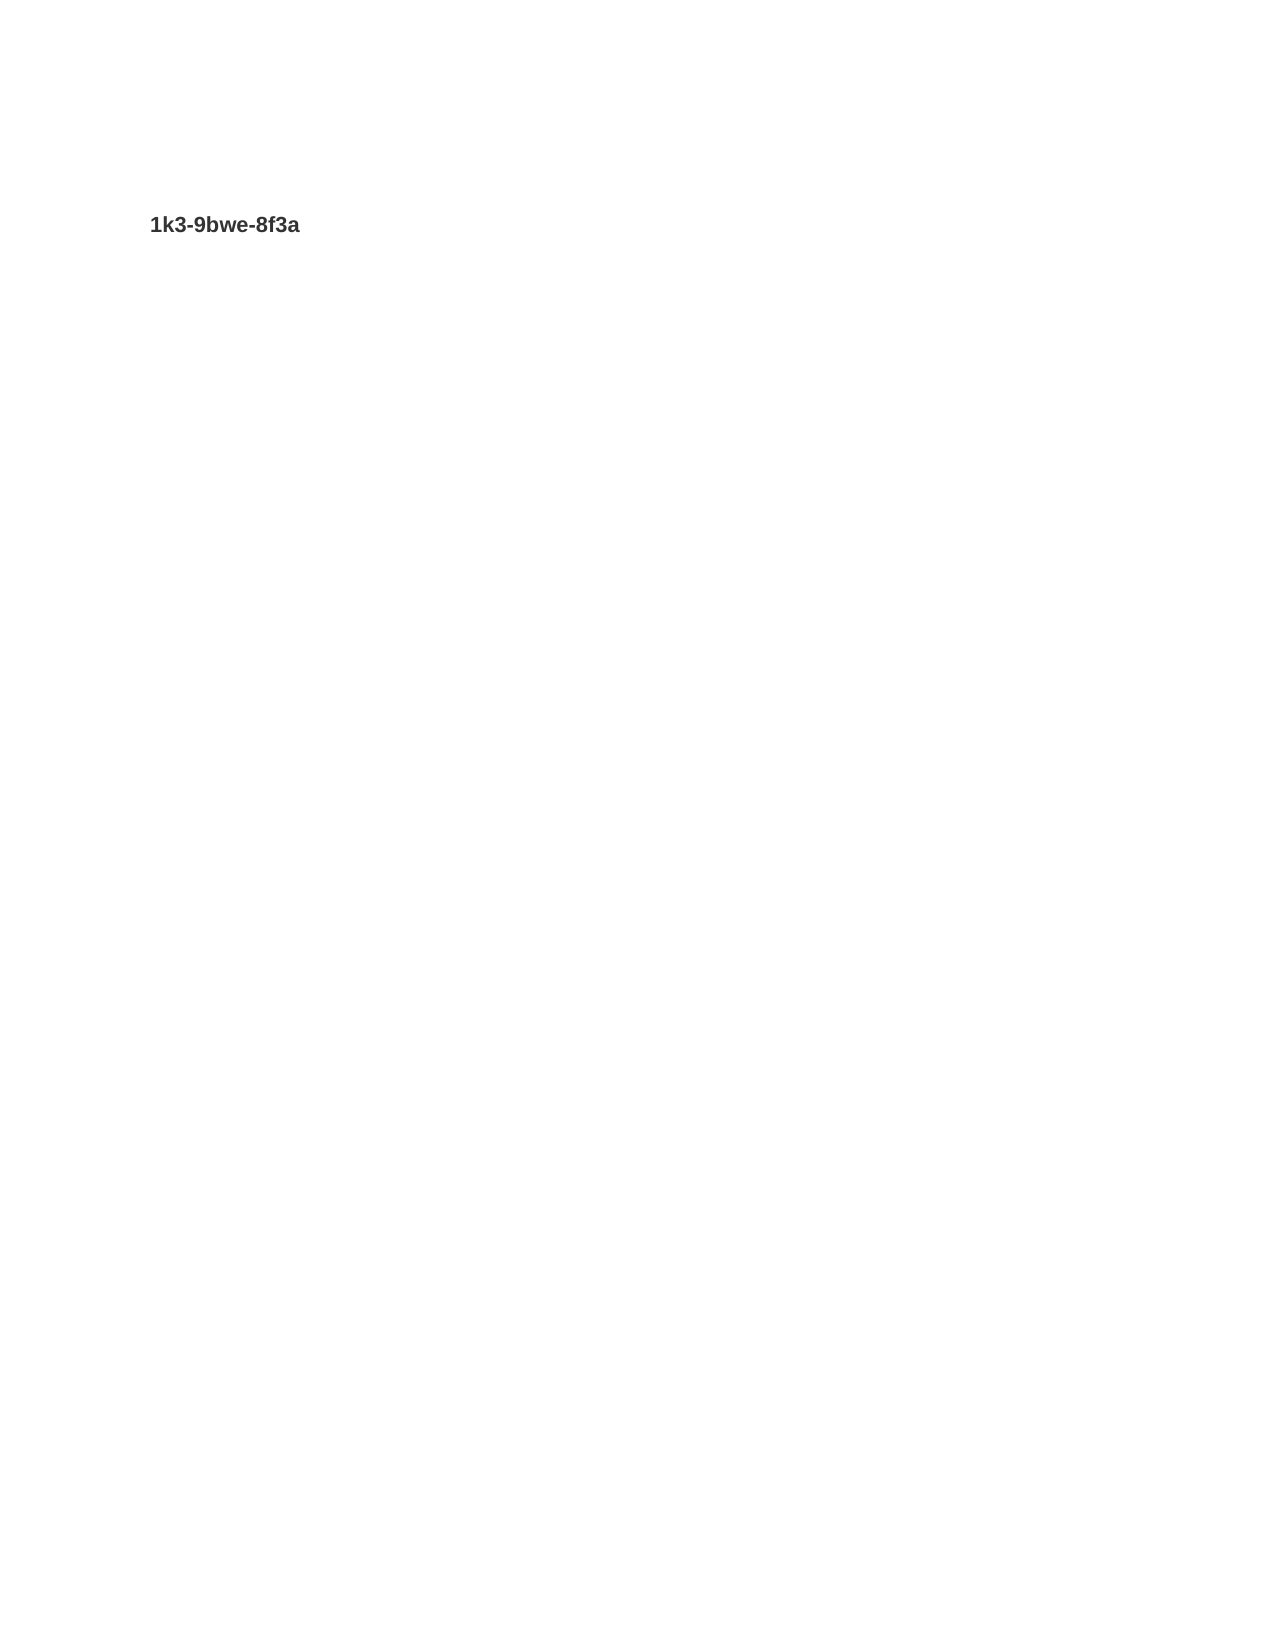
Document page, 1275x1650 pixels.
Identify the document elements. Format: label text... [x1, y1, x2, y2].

text 1k3-9bwe-8f3a [150, 212, 1125, 266]
